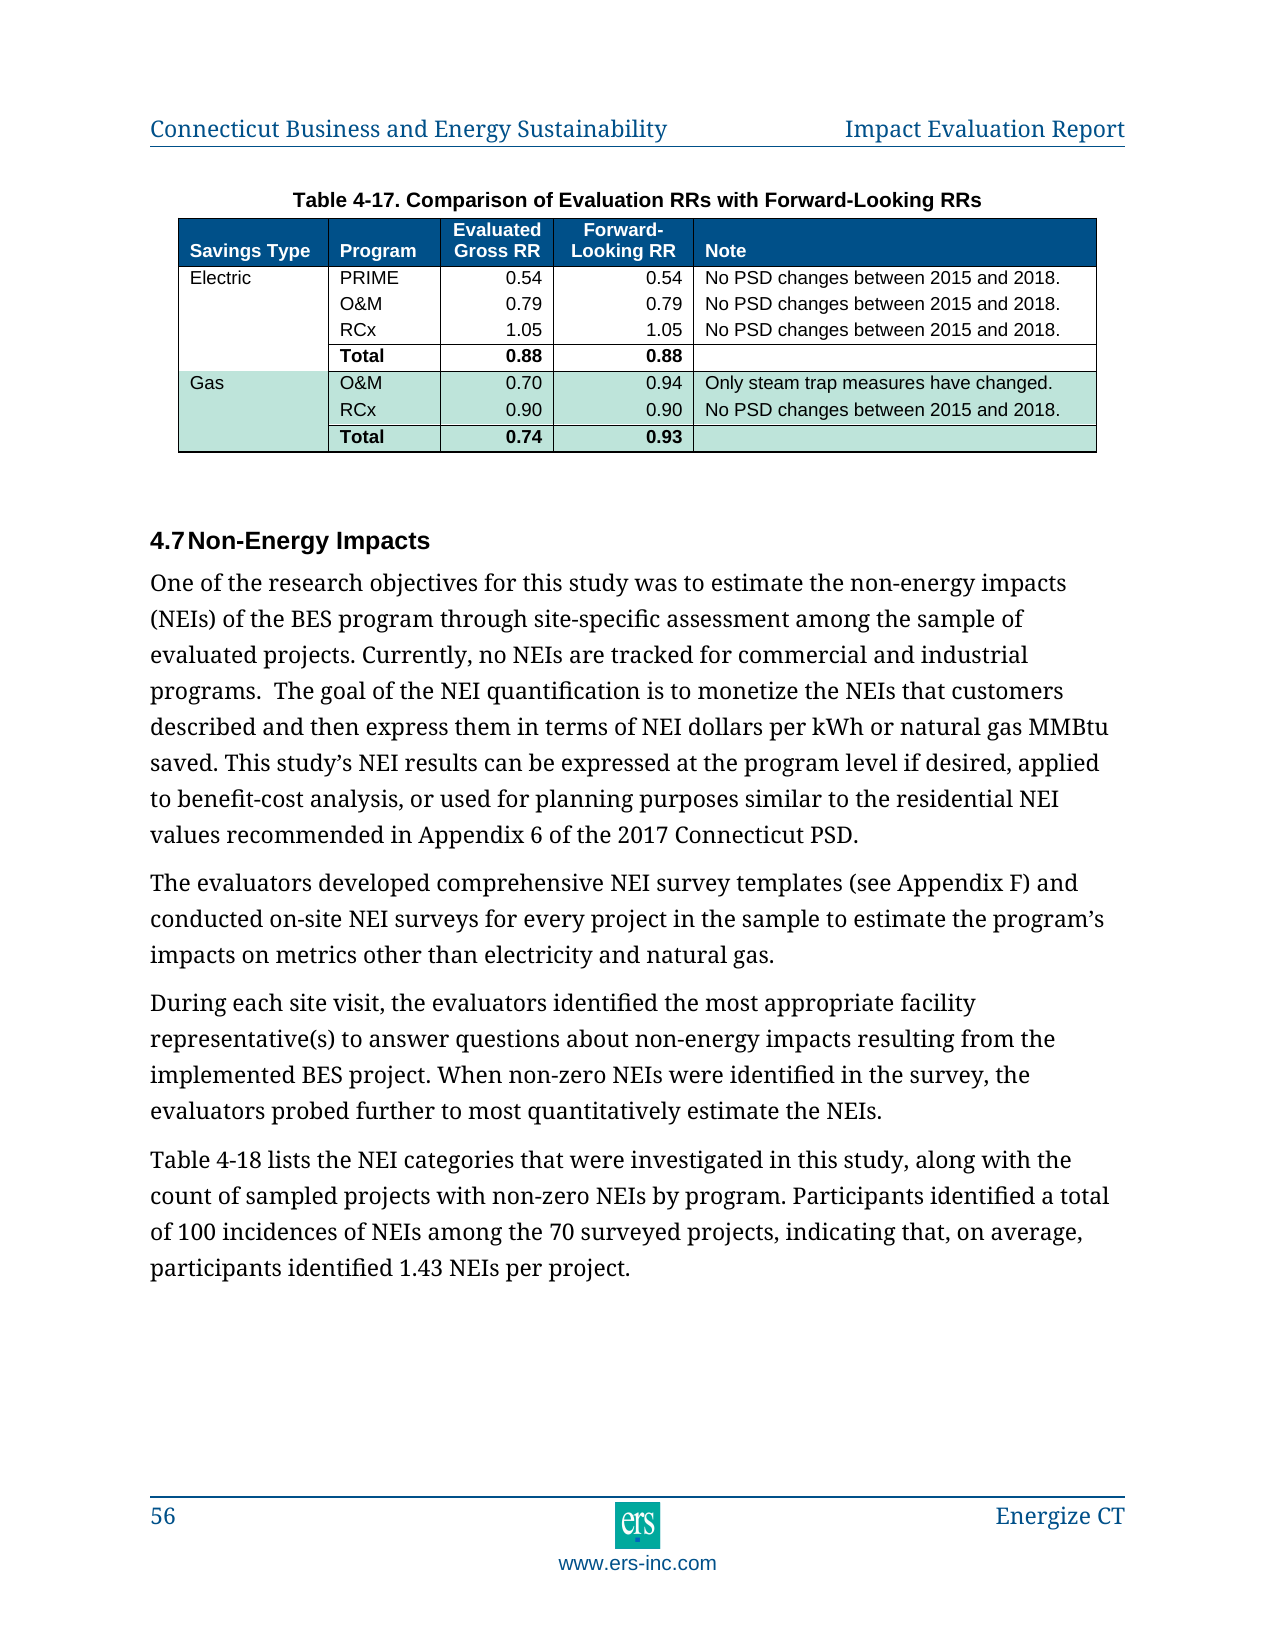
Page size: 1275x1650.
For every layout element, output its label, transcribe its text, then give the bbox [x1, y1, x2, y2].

table_cell No PSD changes between 2015 and 2018. [694, 293, 1096, 318]
table_cell O&M [329, 293, 440, 318]
table_header Evaluated Gross RR [441, 219, 553, 266]
table_cell 0.93 [554, 426, 693, 451]
table_cell PRIME [329, 267, 440, 293]
table_header Program [329, 219, 440, 266]
table_cell 0.94 [554, 372, 693, 398]
table_cell Total [329, 345, 440, 371]
table_header Note [694, 219, 1096, 266]
text Table 4-18 lists the NEI categories that were investigated in this study, along with the count of sampled projects with non-zero NEIs by program. Participants identified a total of 100 incidences of NEIs among the 70 surveyed projects, indicating that, on average, participants identified 1.43 NEIs per project. [150, 1144, 1125, 1283]
table_header Forward-Looking RR [554, 219, 693, 266]
table_cell 0.74 [441, 426, 553, 451]
table_cell RCx [329, 319, 440, 344]
table_cell 0.88 [554, 345, 693, 371]
table_cell Only steam trap measures have changed. [694, 372, 1096, 398]
table_cell 0.90 [441, 398, 553, 424]
table_header Savings Type [179, 219, 328, 266]
table_cell No PSD changes between 2015 and 2018. [694, 319, 1096, 344]
table_cell 0.88 [441, 345, 553, 371]
text One of the research objectives for this study was to estimate the non-energy impacts (NEIs) of the BES program through site-specific assessment among the sample of evaluated projects. Currently, no NEIs are tracked for commercial and industrial programs. The goal of the NEI quantification is to monetize the NEIs that customers described and then express them in terms of NEI dollars per kWh or natural gas MMBtu saved. This study’s NEI results can be expressed at the program level if desired, applied to benefit-cost analysis, or used for planning purposes similar to the residential NEI values recommended in Appendix 6 of the 2017 Connecticut PSD. [150, 567, 1125, 850]
table_cell 0.54 [554, 267, 693, 293]
table_cell No PSD changes between 2015 and 2018. [694, 398, 1096, 424]
table_cell No PSD changes between 2015 and 2018. [694, 267, 1096, 293]
table_cell RCx [329, 398, 440, 424]
table_cell Gas [179, 371, 328, 451]
table_cell Electric [179, 267, 328, 371]
table_cell 0.79 [441, 293, 553, 318]
table_cell [694, 426, 1096, 451]
table_cell [694, 345, 1096, 371]
table_cell 0.90 [554, 398, 693, 424]
table_cell O&M [329, 372, 440, 398]
table_cell Total [329, 426, 440, 451]
text The evaluators developed comprehensive NEI survey templates (see Appendix F) and conducted on-site NEI surveys for every project in the sample to estimate the program’s impacts on metrics other than electricity and natural gas. [150, 867, 1125, 970]
table_cell 0.79 [554, 293, 693, 318]
table_cell 1.05 [441, 319, 553, 344]
text Table 4-17. Comparison of Evaluation RRs with Forward-Looking RRs [150, 187, 1125, 211]
subtitle Non-Energy Impacts [150, 526, 1125, 554]
picture [615, 1502, 661, 1549]
table_cell 1.05 [554, 319, 693, 344]
table_cell 0.70 [441, 372, 553, 398]
text During each site visit, the evaluators identified the most appropriate facility representative(s) to answer questions about non-energy impacts resulting from the implemented BES project. When non-zero NEIs were identified in the survey, the evaluators probed further to most quantitatively estimate the NEIs. [150, 987, 1125, 1126]
table_cell 0.54 [441, 267, 553, 293]
